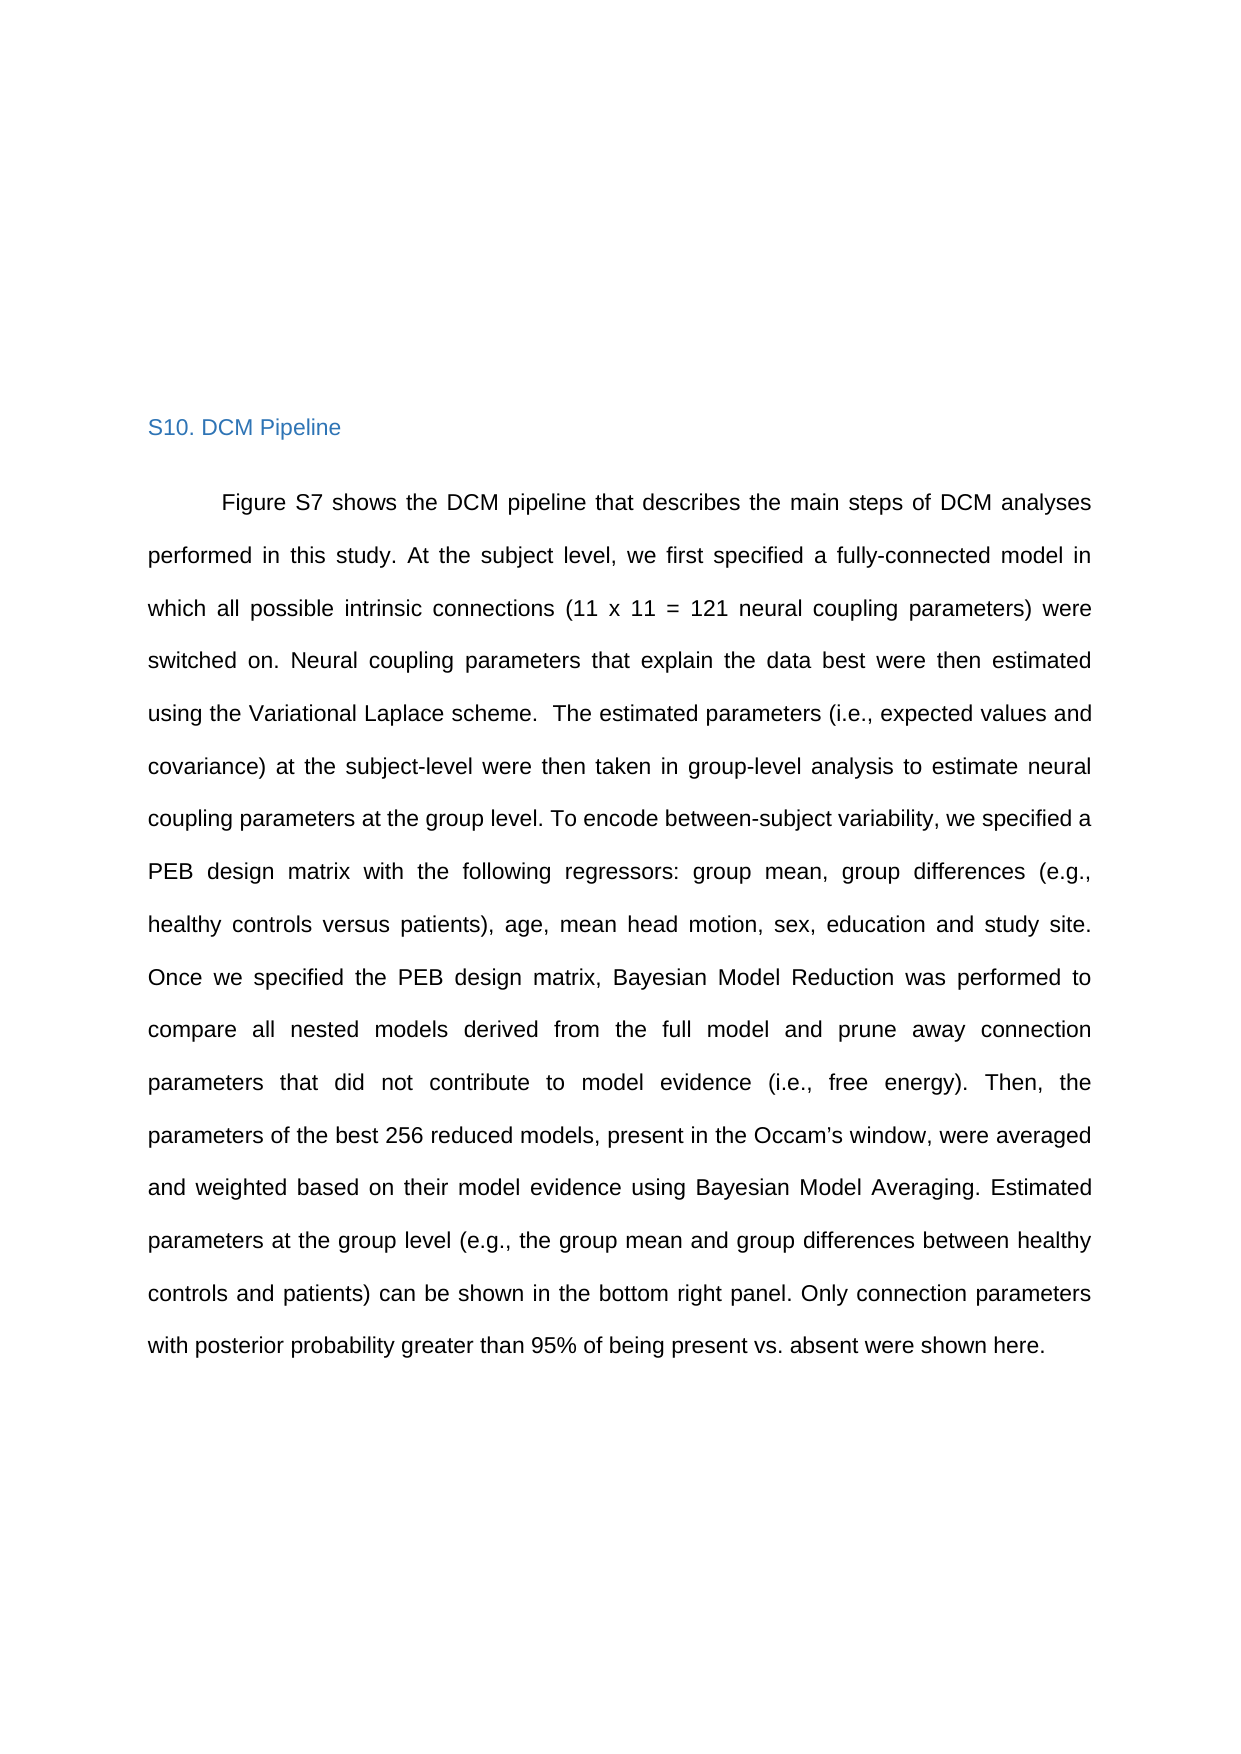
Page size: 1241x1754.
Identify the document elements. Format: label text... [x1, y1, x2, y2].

subtitle S10. DCM Pipeline [148, 414, 1093, 440]
text Figure S7 shows the DCM pipeline that describes the main steps of DCM analyses performed in this study. At the subject level, we first specified a fully-connected model in which all possible intrinsic connections (11 x 11 = 121 neural coupling parameters) were switched on. Neural coupling parameters that explain the data best were then estimated using the Variational Laplace scheme. The estimated parameters (i.e., expected values and covariance) at the subject-level were then taken in group-level analysis to estimate neural coupling parameters at the group level. To encode between-subject variability, we specified a PEB design matrix with the following regressors: group mean, group differences (e.g., healthy controls versus patients), age, mean head motion, sex, education and study site. Once we specified the PEB design matrix, Bayesian Model Reduction was performed to compare all nested models derived from the full model and prune away connection parameters that did not contribute to model evidence (i.e., free energy). Then, the parameters of the best 256 reduced models, present in the Occam’s window, were averaged and weighted based on their model evidence using Bayesian Model Averaging. Estimated parameters at the group level (e.g., the group mean and group differences between healthy controls and patients) can be shown in the bottom right panel. Only connection parameters with posterior probability greater than 95% of being present vs. absent were shown here. [148, 489, 1093, 1359]
